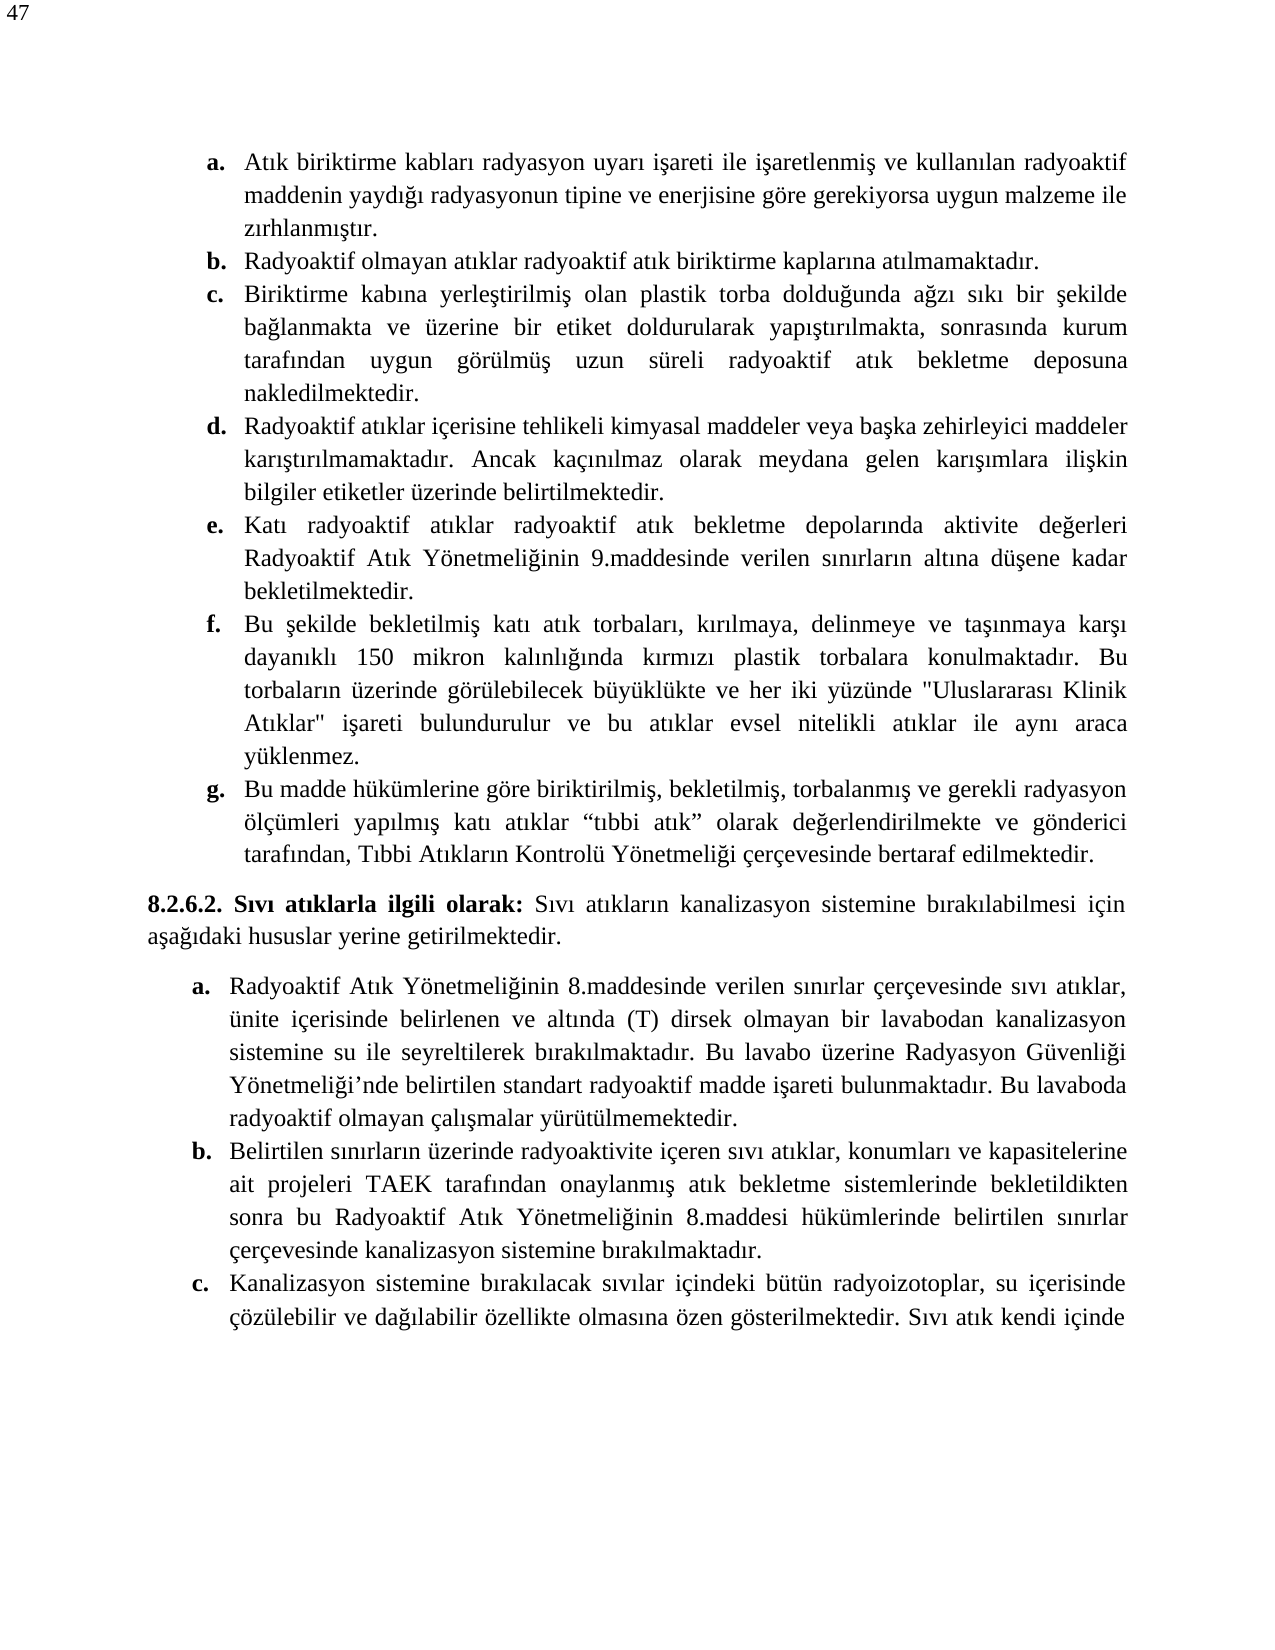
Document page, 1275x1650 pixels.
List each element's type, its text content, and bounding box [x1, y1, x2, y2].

list Bu madde hükümlerine göre biriktirilmiş, bekletilmiş, torbalanmış ve gerekli radyasyon ölçümleri yapılmış katı atıklar “tıbbi atık” olarak değerlendirilmekte ve gönderici tarafından, Tıbbi Atıkların Kontrolü Yönetmeliği çerçevesinde bertaraf edilmektedir. [206, 774, 1127, 868]
list Bu şekilde bekletilmiş katı atık torbaları, kırılmaya, delinmeye ve taşınmaya karşı dayanıklı 150 mikron kalınlığında kırmızı plastik torbalara konulmaktadır. Bu torbaların üzerinde görülebilecek büyüklükte ve her iki yüzünde "Uluslararası Klinik Atıklar" işareti bulundurulur ve bu atıklar evsel nitelikli atıklar ile aynı araca yüklenmez. [206, 609, 1127, 770]
list Katı radyoaktif atıklar radyoaktif atık bekletme depolarında aktivite değerleri Radyoaktif Atık Yönetmeliğinin 9.maddesinde verilen sınırların altına düşene kadar bekletilmektedir. [206, 510, 1127, 605]
list Atık biriktirme kabları radyasyon uyarı işareti ile işaretlenmiş ve kullanılan radyoaktif maddenin yaydığı radyasyonun tipine ve enerjisine göre gerekiyorsa uygun malzeme ile zırhlanmıştır. [206, 147, 1128, 242]
list Biriktirme kabına yerleştirilmiş olan plastik torba dolduğunda ağzı sıkı bir şekilde bağlanmakta ve üzerine bir etiket doldurularak yapıştırılmakta, sonrasında kurum tarafından uygun görülmüş uzun süreli radyoaktif atık bekletme deposuna nakledilmektedir. [206, 279, 1128, 407]
list Sıvı atıklarla ilgili olarak: Sıvı atıkların kanalizasyon sistemine bırakılabilmesi için aşağıdaki hususlar yerine getirilmektedir. [147, 889, 1128, 950]
list Radyoaktif Atık Yönetmeliğinin 8.maddesinde verilen sınırlar çerçevesinde sıvı atıklar, ünite içerisinde belirlenen ve altında (T) dirsek olmayan bir lavabodan kanalizasyon sistemine su ile seyreltilerek bırakılmaktadır. Bu lavabo üzerine Radyasyon Güvenliği Yönetmeliği’nde belirtilen standart radyoaktif madde işareti bulunmaktadır. Bu lavaboda radyoaktif olmayan çalışmalar yürütülmemektedir. [192, 971, 1127, 1132]
list Belirtilen sınırların üzerinde radyoaktivite içeren sıvı atıklar, konumları ve kapasitelerine ait projeleri TAEK tarafından onaylanmış atık bekletme sistemlerinde bekletildikten sonra bu Radyoaktif Atık Yönetmeliğinin 8.maddesi hükümlerinde belirtilen sınırlar çerçevesinde kanalizasyon sistemine bırakılmaktadır. [192, 1136, 1128, 1264]
text çözülebilir ve dağılabilir özellikte olmasına özen gösterilmektedir. Sıvı atık kendi içinde [229, 1302, 1237, 1330]
list Radyoaktif atıklar içerisine tehlikeli kimyasal maddeler veya başka zehirleyici maddeler karıştırılmamaktadır. Ancak kaçınılmaz olarak meydana gelen karışımlara ilişkin bilgiler etiketler üzerinde belirtilmektedir. [206, 411, 1128, 506]
list Radyoaktif olmayan atıklar radyoaktif atık biriktirme kaplarına atılmamaktadır. [206, 246, 1237, 275]
list Kanalizasyon sistemine bırakılacak sıvılar içindeki bütün radyoizotoplar, su içerisinde [192, 1268, 1237, 1297]
